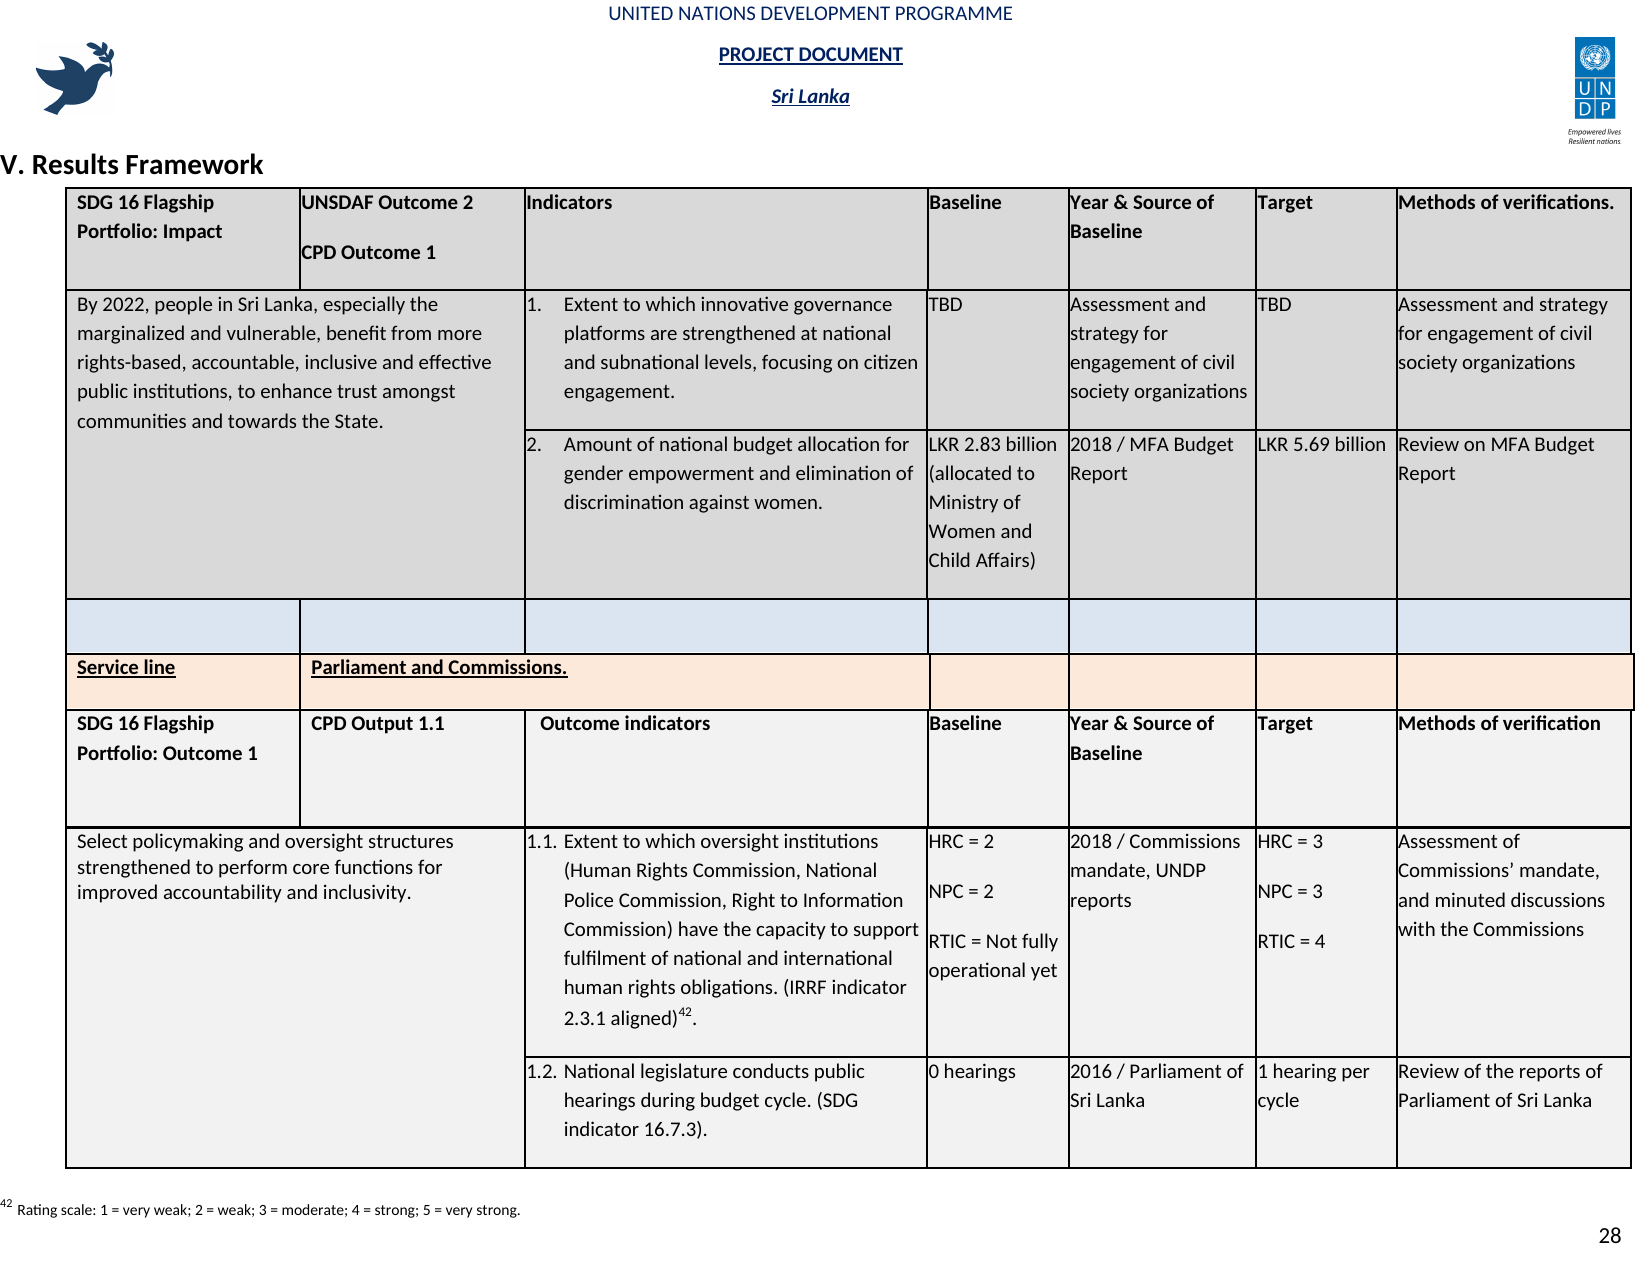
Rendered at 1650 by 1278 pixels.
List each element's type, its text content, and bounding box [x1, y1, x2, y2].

table_cell [301, 600, 524, 652]
table_cell Outcome indicators [526, 711, 927, 826]
table_cell TBD [928, 291, 1068, 429]
table_cell Target [1257, 711, 1396, 826]
table_cell [526, 600, 927, 652]
table_cell Methods of verification [1398, 711, 1630, 826]
table_cell Service line [67, 655, 299, 708]
table_header Baseline [929, 189, 1068, 289]
table_cell 2018 / MFA Budget Report [1070, 431, 1255, 598]
table_header Methods of verifications. [1398, 189, 1630, 289]
table_cell 2018 / Commissions mandate, UNDP reports [1070, 829, 1255, 1056]
picture [1568, 37, 1622, 144]
picture [36, 42, 114, 115]
table_cell [67, 600, 299, 652]
table_cell Review of the reports of Parliament of Sri Lanka [1398, 1058, 1630, 1167]
table_cell 2016 / Parliament of Sri Lanka [1070, 1058, 1255, 1167]
table_cell Select policymaking and oversight structures strengthened to perform core functions for improved accountability and inclusivity. [67, 829, 524, 1167]
table_cell CPD Output 1.1 [301, 711, 524, 826]
table_cell Extent to which oversight institutions (Human Rights Commission, National Police Commission, Right to Information Commission) have the capacity to support fulfilment of national and international human rights obligations. (IRRF indicator 2.3.1 aligned). [526, 829, 926, 1056]
table_cell [931, 655, 1068, 708]
table_cell 0 hearings [928, 1058, 1068, 1167]
table_cell Assessment of Commissions’ mandate, and minuted discussions with the Commissions [1398, 829, 1630, 1056]
table_cell [1070, 600, 1255, 652]
table_cell Amount of national budget allocation for gender empowerment and elimination of discrimination against women. [526, 431, 926, 598]
table_cell Assessment and strategy for engagement of civil society organizations [1398, 291, 1630, 429]
table_cell Year & Source of Baseline [1070, 711, 1255, 826]
table_cell TBD [1257, 291, 1396, 429]
table_cell SDG 16 Flagship Portfolio: Outcome 1 [67, 711, 299, 826]
table_cell [1398, 655, 1633, 708]
table_header SDG 16 Flagship Portfolio: Impact [67, 189, 299, 289]
table_cell Review on MFA Budget Report [1398, 431, 1630, 598]
table_cell LKR 2.83 billion (allocated to Ministry of Women and Child Affairs) [928, 431, 1068, 598]
table_cell 1 hearing per cycle [1257, 1058, 1396, 1167]
table_cell National legislature conducts public hearings during budget cycle. (SDG indicator 16.7.3). [526, 1058, 926, 1167]
table_cell Parliament and Commissions. [301, 655, 929, 708]
table_cell [929, 600, 1068, 652]
table_cell [1070, 655, 1255, 708]
table_header Year & Source of Baseline [1070, 189, 1255, 289]
table_cell HRC = 3 NPC = 3 RTIC = 4 [1257, 829, 1396, 1056]
table_cell Assessment and strategy for engagement of civil society organizations [1070, 291, 1255, 429]
table_cell [1257, 600, 1396, 652]
table_cell [1257, 655, 1396, 708]
table_header UNSDAF Outcome 2 CPD Outcome 1 [301, 189, 524, 289]
table_cell Baseline [929, 711, 1068, 826]
table_cell Extent to which innovative governance platforms are strengthened at national and subnational levels, focusing on citizen engagement. [526, 291, 926, 429]
subtitle V. Results Framework [0, 146, 1621, 182]
table_cell LKR 5.69 billion [1257, 431, 1396, 598]
table_cell By 2022, people in Sri Lanka, especially the marginalized and vulnerable, benefit from more rights-based, accountable, inclusive and effective public institutions, to enhance trust amongst communities and towards the State. [67, 291, 524, 598]
table_header Indicators [526, 189, 927, 289]
table_header Target [1257, 189, 1396, 289]
table_cell HRC = 2 NPC = 2 RTIC = Not fully operational yet [928, 829, 1068, 1056]
table_cell [1398, 600, 1630, 652]
